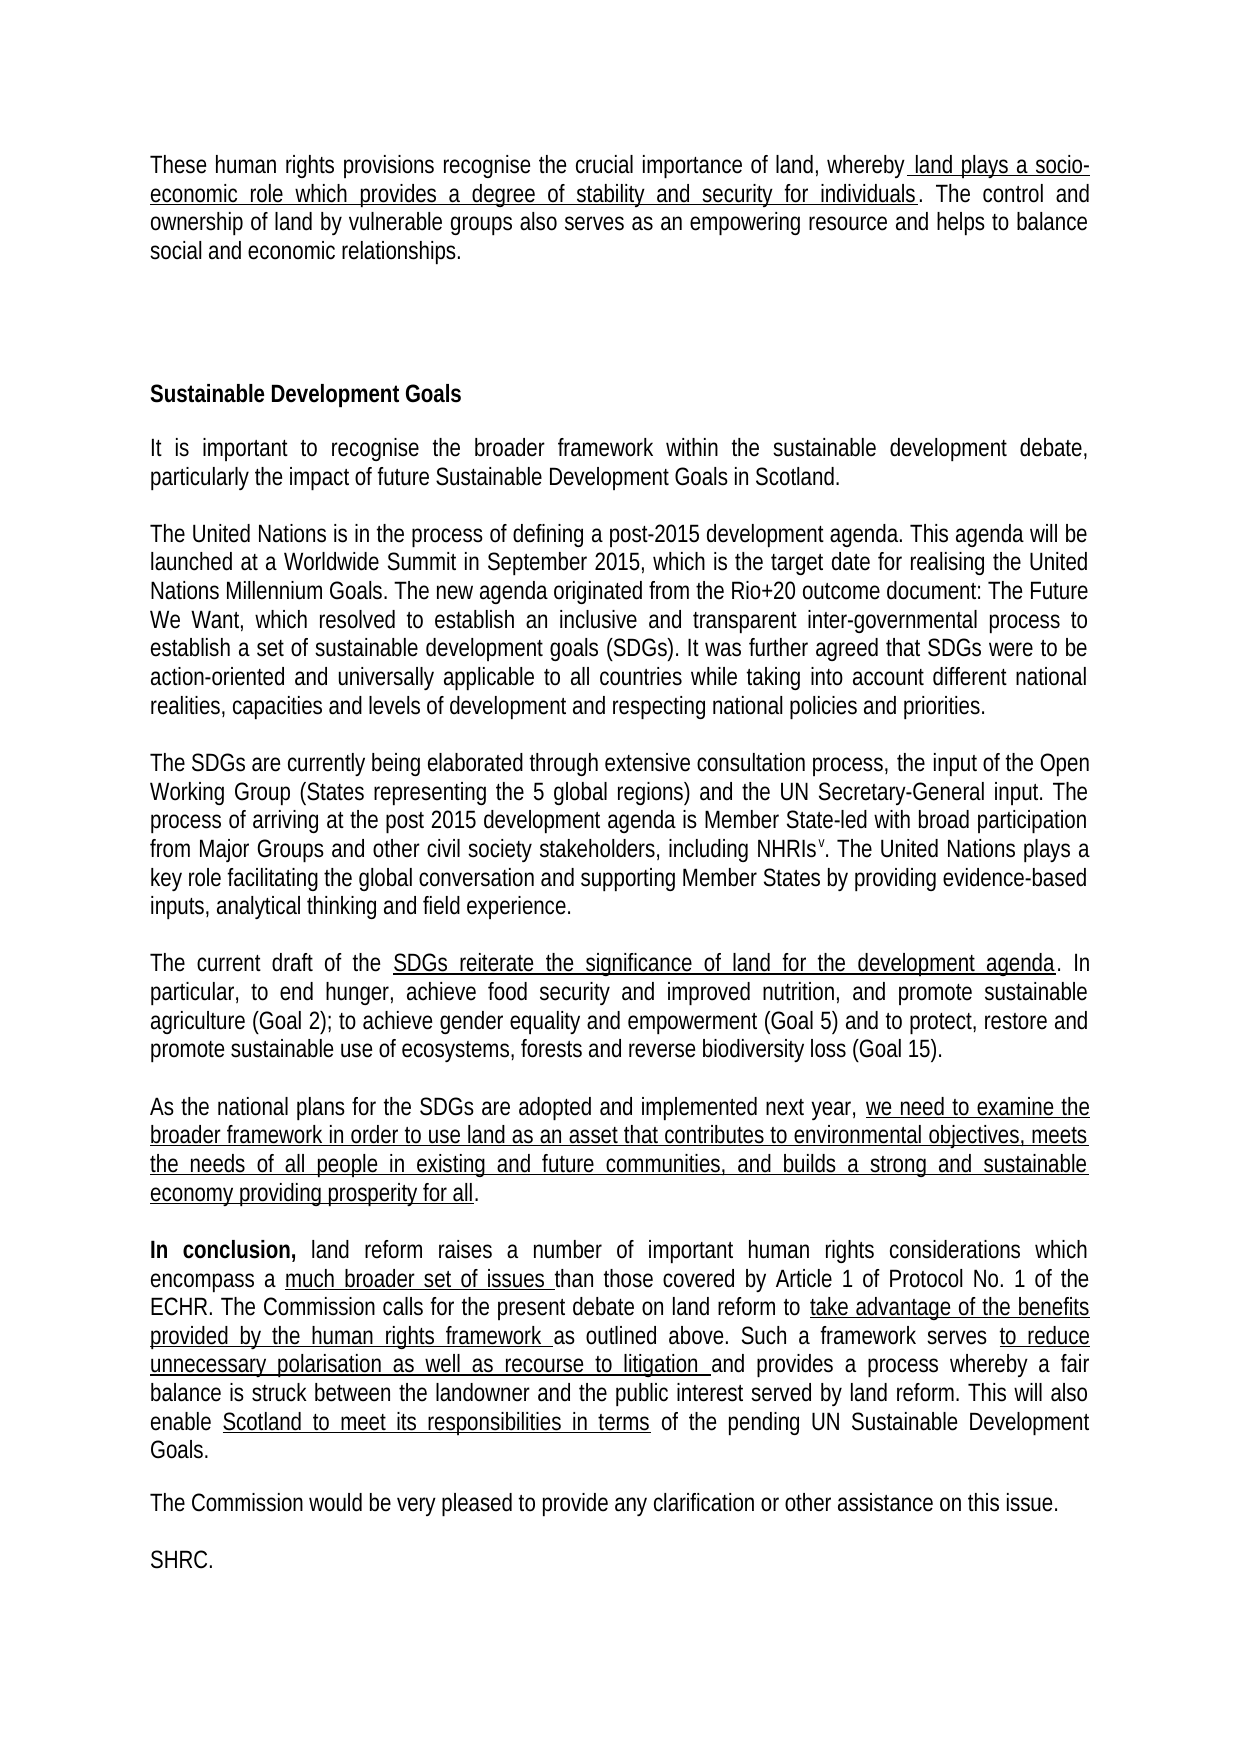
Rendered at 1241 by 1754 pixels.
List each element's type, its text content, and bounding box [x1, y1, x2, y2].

text These human rights provisions recognise the crucial importance of land, whereby land plays a socio-economic role which provides a degree of stability and security for individuals. The control and ownership of land by vulnerable groups also serves as an empowering resource and helps to balance social and economic relationships. [150, 150, 1090, 264]
text The current draft of the SDGs reiterate the significance of land for the development agenda. In particular, to end hunger, achieve food security and improved nutrition, and promote sustainable agriculture (Goal 2); to achieve gender equality and empowerment (Goal 5) and to protect, restore and promote sustainable use of ecosystems, forests and reverse biodiversity loss (Goal 15). [150, 948, 1090, 1063]
text As the national plans for the SDGs are adopted and implemented next year, we need to examine the broader framework in order to use land as an asset that contributes to environmental objectives, meets the needs of all people in existing and future communities, and builds a strong and sustainable economy providing prosperity for all. [150, 1092, 1090, 1206]
text It is important to recognise the broader framework within the sustainable development debate, particularly the impact of future Sustainable Development Goals in Scotland. [150, 433, 1090, 490]
text The Commission would be very pleased to provide any clarification or other assistance on this issue. [150, 1488, 1090, 1517]
text Sustainable Development Goals [150, 379, 1090, 408]
text The SDGs are currently being elaborated through extensive consultation process, the input of the Open Working Group (States representing the 5 global regions) and the UN Secretary-General input. The process of arriving at the post 2015 development agenda is Member State-led with broad participation from Major Groups and other civil society stakeholders, including NHRIs. The United Nations plays a key role facilitating the global conversation and supporting Member States by providing evidence-based inputs, analytical thinking and field experience. [150, 748, 1090, 920]
text The United Nations is in the process of defining a post-2015 development agenda. This agenda will be launched at a Worldwide Summit in September 2015, which is the target date for realising the United Nations Millennium Goals. The new agenda originated from the Rio+20 outcome document: The Future We Want, which resolved to establish an inclusive and transparent inter-governmental process to establish a set of sustainable development goals (SDGs). It was further agreed that SDGs were to be action-oriented and universally applicable to all countries while taking into account different national realities, capacities and levels of development and respecting national policies and priorities. [150, 519, 1090, 719]
text In conclusion, land reform raises a number of important human rights considerations which encompass a much broader set of issues than those covered by Article 1 of Protocol No. 1 of the ECHR. The Commission calls for the present debate on land reform to take advantage of the benefits provided by the human rights framework as outlined above. Such a framework serves to reduce unnecessary polarisation as well as recourse to litigation and provides a process whereby a fair balance is struck between the landowner and the public interest served by land reform. This will also enable Scotland to meet its responsibilities in terms of the pending UN Sustainable Development Goals. [150, 1235, 1090, 1464]
text SHRC. [150, 1545, 1090, 1574]
